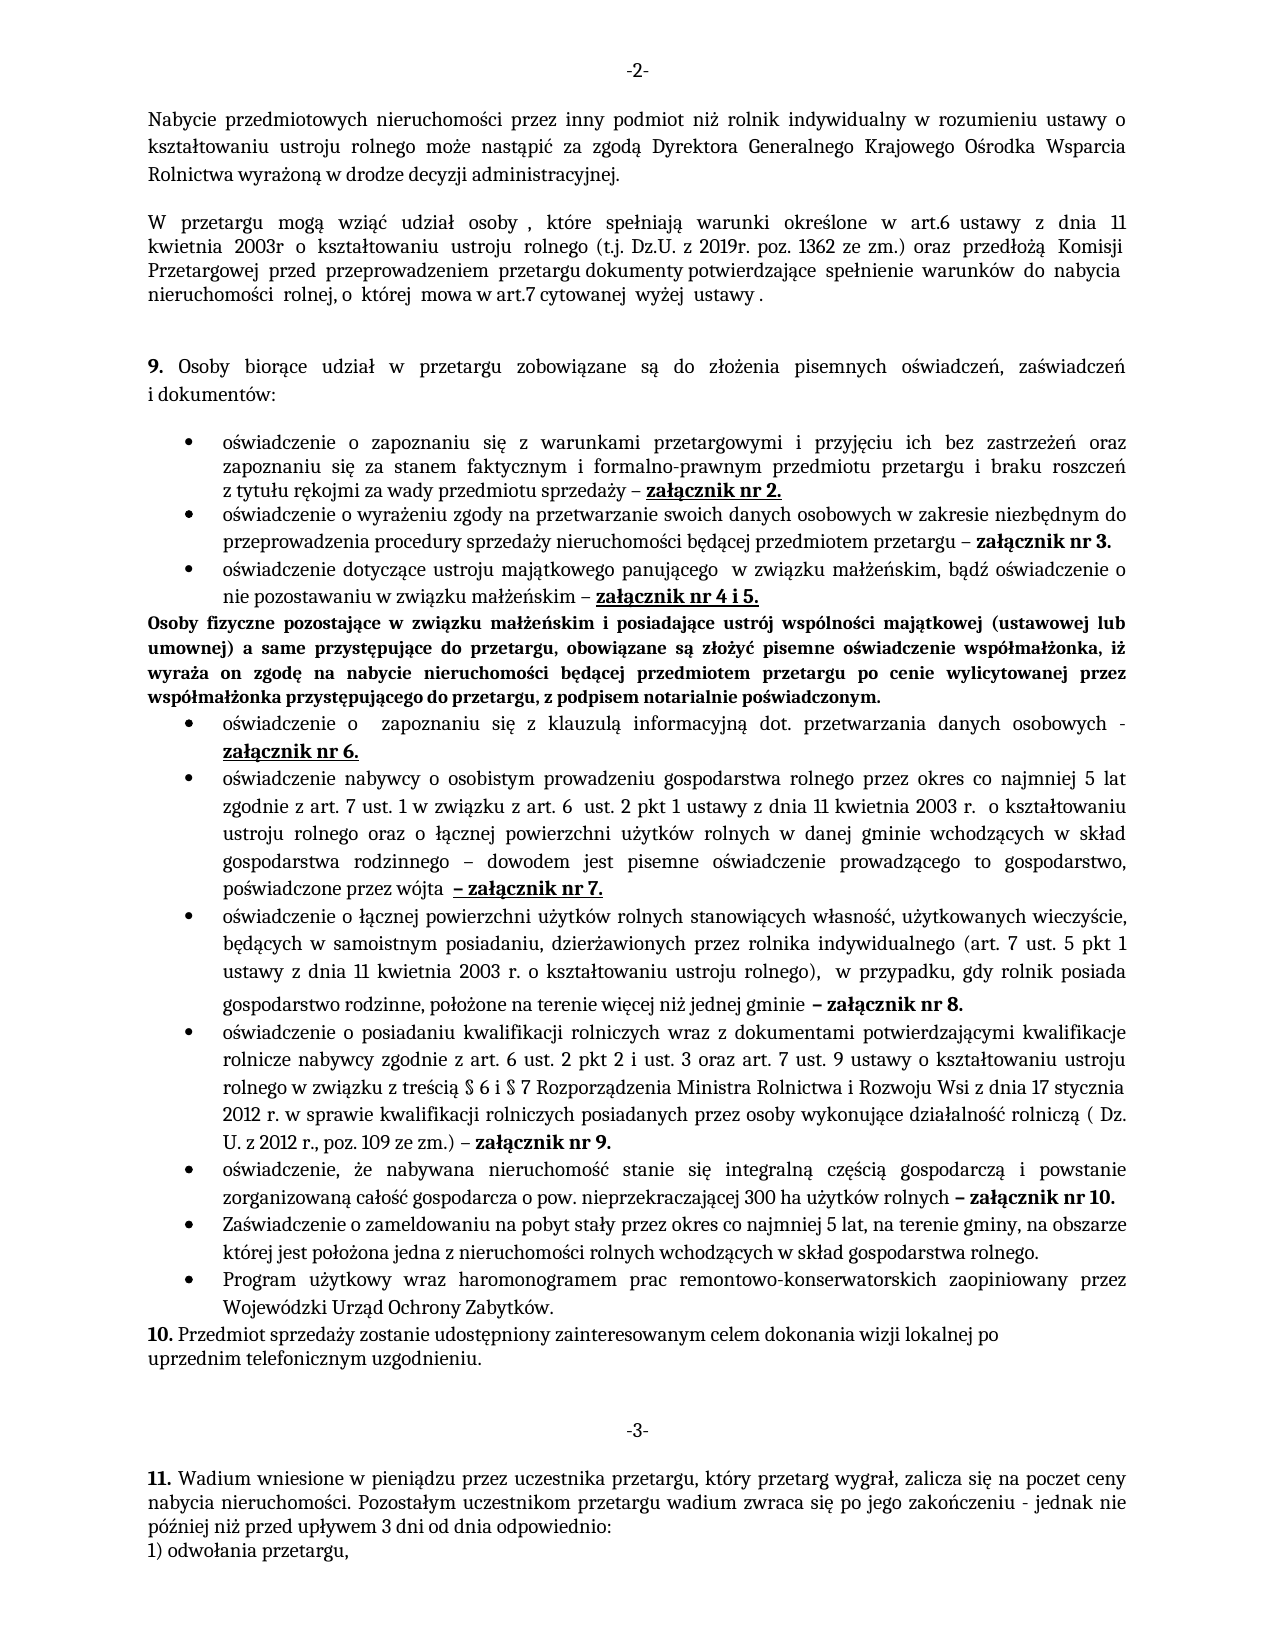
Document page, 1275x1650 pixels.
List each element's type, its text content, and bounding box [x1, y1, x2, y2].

text -3- [148, 1419, 1127, 1443]
list Program użytkowy wraz haromonogramem prac remontowo-konserwatorskich zaopiniowany przez Wojewódzki Urząd Ochrony Zabytków. [185, 1268, 1127, 1319]
text 1) odwołania przetargu, [148, 1539, 1127, 1563]
list oświadczenie o zapoznaniu się z warunkami przetargowymi i przyjęciu ich bez zastrzeżeń oraz zapoznaniu się za stanem faktycznym i formalno-prawnym przedmiotu przetargu i braku roszczeń z tytułu rękojmi za wady przedmiotu sprzedaży – załącznik nr 2. [185, 431, 1127, 503]
list Zaświadczenie o zameldowaniu na pobyt stały przez okres co najmniej 5 lat, na terenie gminy, na obszarze której jest położona jedna z nieruchomości rolnych wchodzących w skład gospodarstwa rolnego. [185, 1213, 1127, 1264]
list oświadczenie, że nabywana nieruchomość stanie się integralną częścią gospodarczą i powstanie zorganizowaną całość gospodarcza o pow. nieprzekraczającej 300 ha użytków rolnych – załącznik nr 10. [185, 1158, 1127, 1209]
text 10. Przedmiot sprzedaży zostanie udostępniony zainteresowanym celem dokonania wizji lokalnej po [148, 1323, 1127, 1347]
text Osoby fizyczne pozostające w związku małżeńskim i posiadające ustrój wspólności majątkowej (ustawowej lub umownej) a same przystępujące do przetargu, obowiązane są złożyć pisemne oświadczenie współmałżonka, iż wyraża on zgodę na nabycie nieruchomości będącej przedmiotem przetargu po cenie wylicytowanej przez współmałżonka przystępującego do przetargu, z podpisem notarialnie poświadczonym. [148, 613, 1127, 709]
list oświadczenie dotyczące ustroju majątkowego panującego w związku małżeńskim, bądź oświadczenie o nie pozostawaniu w związku małżeńskim – załącznik nr 4 i 5. [185, 558, 1127, 609]
text 9. Osoby biorące udział w przetargu zobowiązane są do złożenia pisemnych oświadczeń, zaświadczeń i dokumentów: [148, 355, 1127, 406]
list oświadczenie o posiadaniu kwalifikacji rolniczych wraz z dokumentami potwierdzającymi kwalifikacje rolnicze nabywcy zgodnie z art. 6 ust. 2 pkt 2 i ust. 3 oraz art. 7 ust. 9 ustawy o kształtowaniu ustroju rolnego w związku z treścią § 6 i § 7 Rozporządzenia Ministra Rolnictwa i Rozwoju Wsi z dnia 17 stycznia 2012 r. w sprawie kwalifikacji rolniczych posiadanych przez osoby wykonujące działalność rolniczą ( Dz. U. z 2012 r., poz. 109 ze zm.) – załącznik nr 9. [185, 1021, 1127, 1154]
text Nabycie przedmiotowych nieruchomości przez inny podmiot niż rolnik indywidualny w rozumieniu ustawy o kształtowaniu ustroju rolnego może nastąpić za zgodą Dyrektora Generalnego Krajowego Ośrodka Wsparcia Rolnictwa wyrażoną w drodze decyzji administracyjnej. [148, 107, 1127, 186]
list oświadczenie o łącznej powierzchni użytków rolnych stanowiących własność, użytkowanych wieczyście, będących w samoistnym posiadaniu, dzierżawionych przez rolnika indywidualnego (art. 7 ust. 5 pkt 1 ustawy z dnia 11 kwietnia 2003 r. o kształtowaniu ustroju rolnego), w przypadku, gdy rolnik posiada gospodarstwo rodzinne, położone na terenie więcej niż jednej gminie – załącznik nr 8. [185, 904, 1127, 1016]
list oświadczenie nabywcy o osobistym prowadzeniu gospodarstwa rolnego przez okres co najmniej 5 lat zgodnie z art. 7 ust. 1 w związku z art. 6 ust. 2 pkt 1 ustawy z dnia 11 kwietnia 2003 r. o kształtowaniu ustroju rolnego oraz o łącznej powierzchni użytków rolnych w danej gminie wchodzących w skład gospodarstwa rodzinnego – dowodem jest pisemne oświadczenie prowadzącego to gospodarstwo, poświadczone przez wójta – załącznik nr 7. [185, 767, 1127, 901]
text uprzednim telefonicznym uzgodnieniu. [148, 1347, 1127, 1371]
list oświadczenie o wyrażeniu zgody na przetwarzanie swoich danych osobowych w zakresie niezbędnym do przeprowadzenia procedury sprzedaży nieruchomości będącej przedmiotem przetargu – załącznik nr 3. [185, 503, 1127, 554]
text W przetargu mogą wziąć udział osoby , które spełniają warunki określone w art.6 ustawy z dnia 11 kwietnia 2003r o kształtowaniu ustroju rolnego (t.j. Dz.U. z 2019r. poz. 1362 ze zm.) oraz przedłożą Komisji Przetargowej przed przeprowadzeniem przetargu dokumenty potwierdzające spełnienie warunków do nabycia nieruchomości rolnej, o której mowa w art.7 cytowanej wyżej ustawy . [148, 211, 1127, 307]
text 11. Wadium wniesione w pieniądzu przez uczestnika przetargu, który przetarg wygrał, zalicza się na poczet ceny nabycia nieruchomości. Pozostałym uczestnikom przetargu wadium zwraca się po jego zakończeniu - jednak nie później niż przed upływem 3 dni od dnia odpowiednio: [148, 1467, 1127, 1539]
list oświadczenie o zapoznaniu się z klauzulą informacyjną dot. przetwarzania danych osobowych - załącznik nr 6. [185, 712, 1127, 763]
text -2- [148, 59, 1127, 83]
